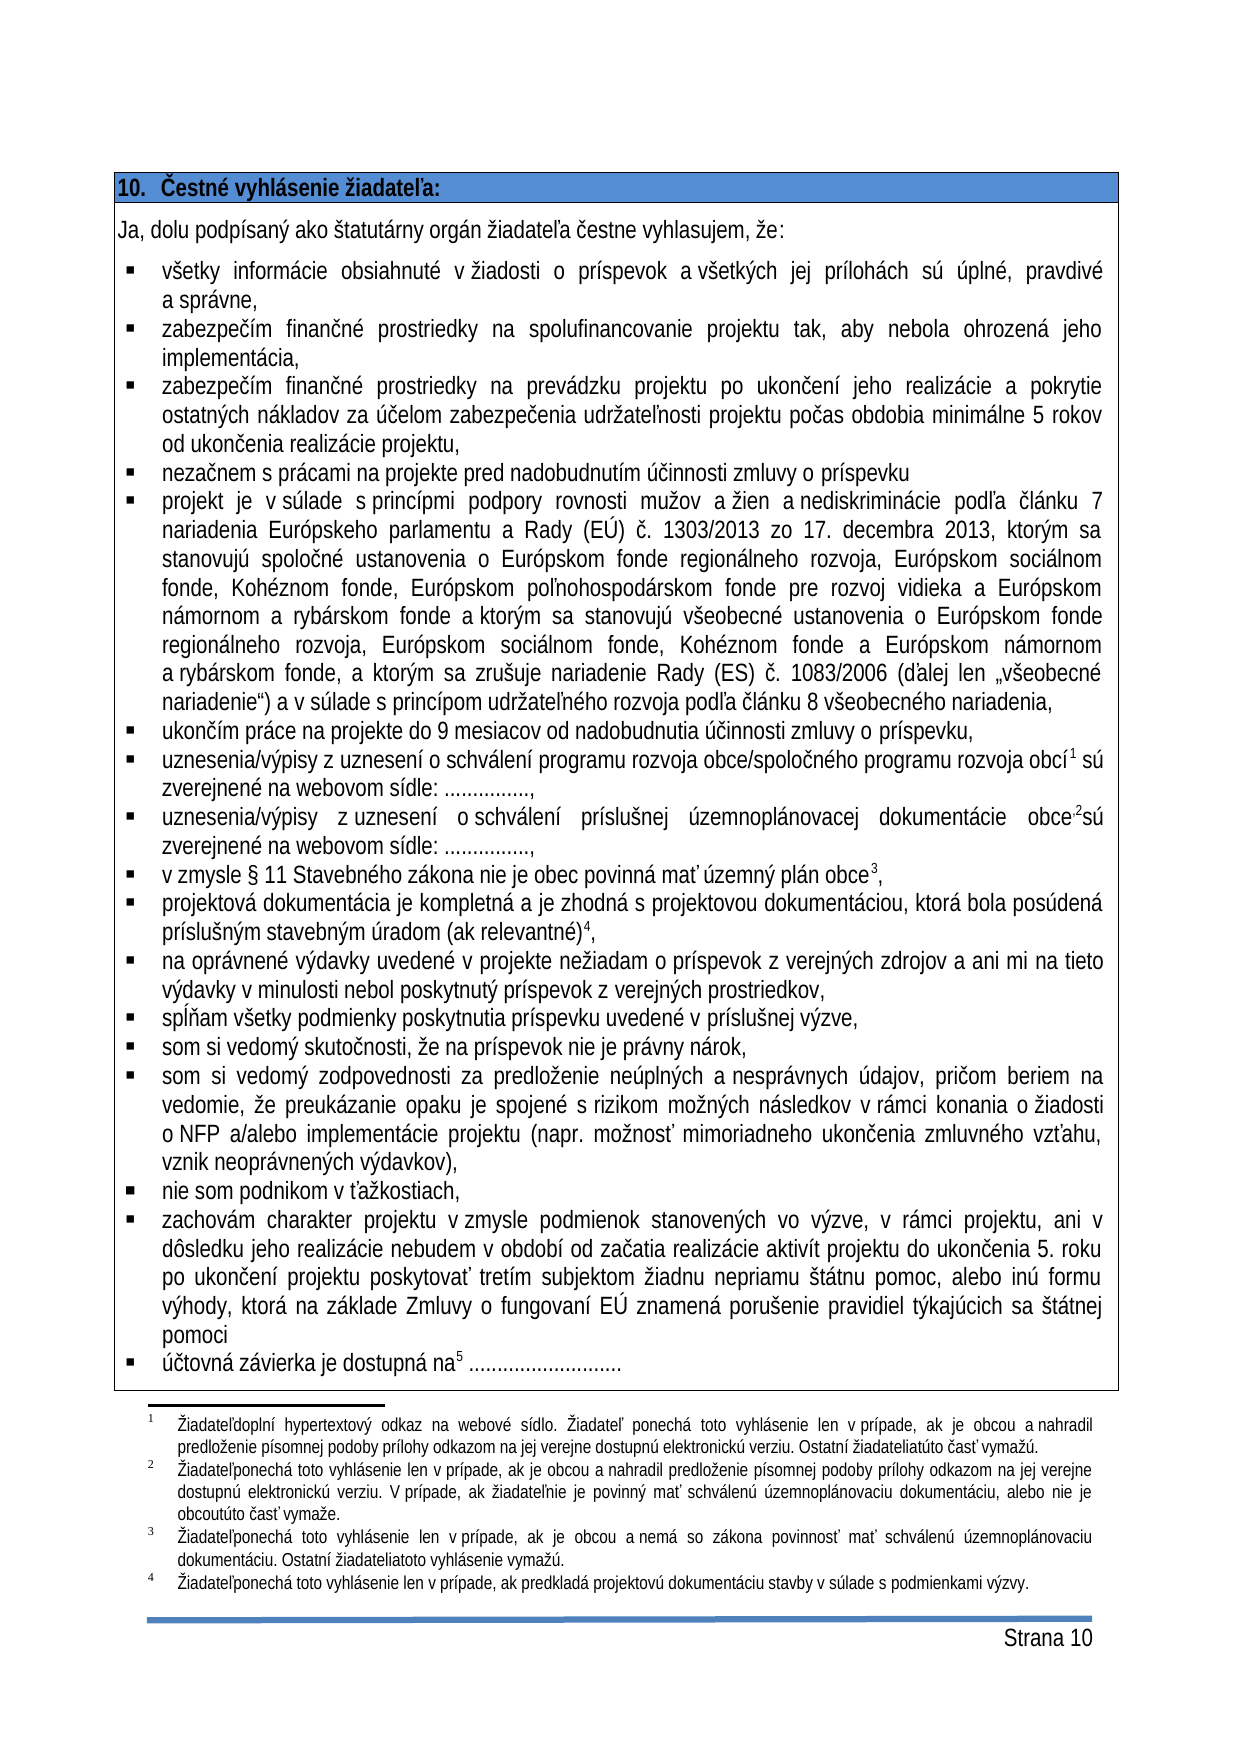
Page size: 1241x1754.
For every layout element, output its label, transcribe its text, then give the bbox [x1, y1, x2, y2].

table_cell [115, 203, 1118, 1389]
table_header Čestné vyhlásenie žiadateľa: [115, 173, 1118, 202]
